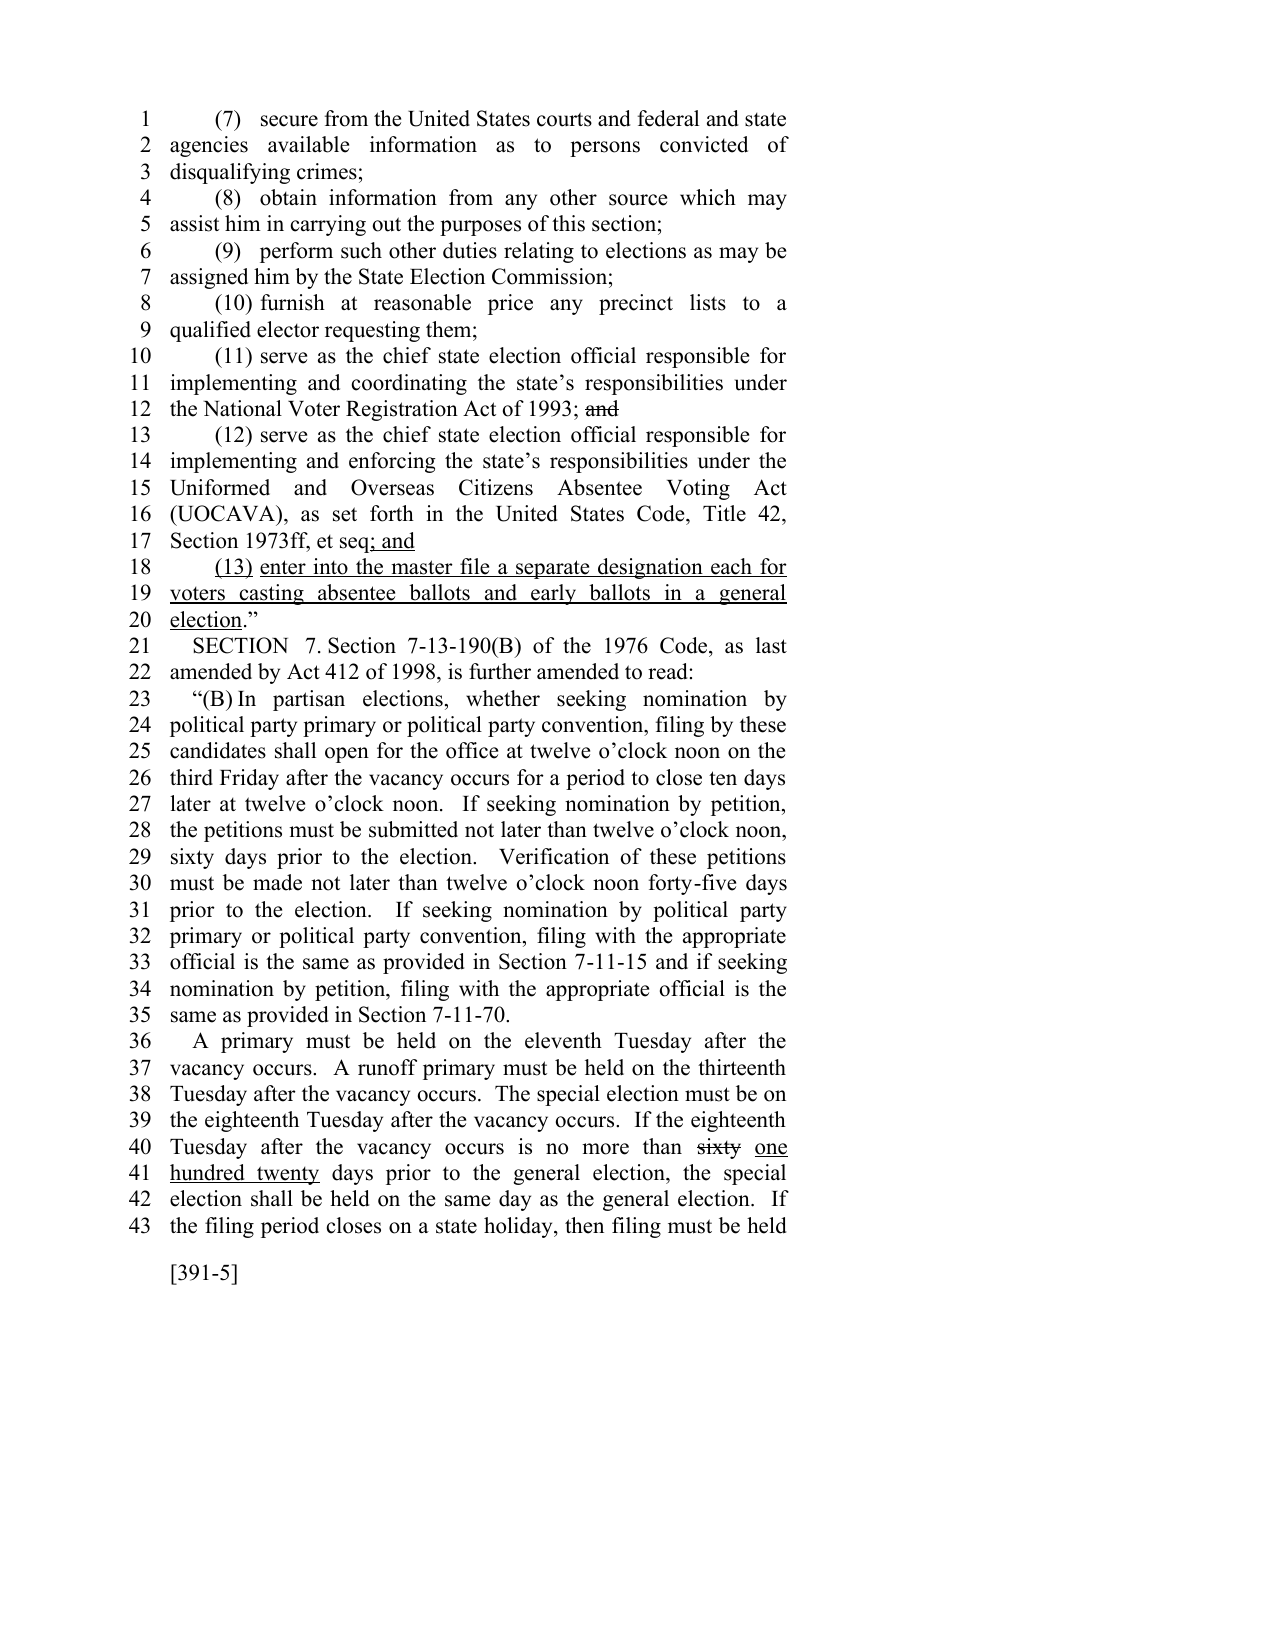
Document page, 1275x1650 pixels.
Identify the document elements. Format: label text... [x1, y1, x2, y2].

text (8) obtain information from any other source which may assist him in carrying out the purposes of this section; [169, 184, 787, 237]
text SECTION 7. Section 7-13-190(B) of the 1976 Code, as last amended by Act 412 of 1998, is further amended to read: [169, 632, 787, 685]
text (13) enter into the master file a separate designation each for voters casting absentee ballots and early ballots in a general election.” [169, 603, 787, 632]
text (13) enter into the master file a separate designation each for voters casting absentee ballots and early ballots in a general election.” [169, 553, 787, 602]
text (10) furnish at reasonable price any precinct lists to a qualified elector requesting them; [169, 289, 787, 342]
text (9) perform such other duties relating to elections as may be assigned him by the State Election Commission; [169, 237, 787, 289]
text (12) serve as the chief state election official responsible for implementing and enforcing the state’s responsibilities under the Uniformed and Overseas Citizens Absentee Voting Act (UOCAVA), as set forth in the United States Code, Title 42, Section 1973ff, et seq; and [169, 421, 787, 553]
text (11) serve as the chief state election official responsible for implementing and coordinating the state’s responsibilities under the National Voter Registration Act of 1993; and [169, 342, 787, 421]
text “(B) In partisan elections, whether seeking nomination by political party primary or political party convention, filing by these candidates shall open for the office at twelve o’clock noon on the third Friday after the vacancy occurs for a period to close ten days later at twelve o’clock noon. If seeking nomination by petition, the petitions must be submitted not later than twelve o’clock noon, sixty days prior to the election. Verification of these petitions must be made not later than twelve o’clock noon forty-five days prior to the election. If seeking nomination by political party primary or political party convention, filing with the appropriate official is the same as provided in Section 7-11-15 and if seeking nomination by petition, filing with the appropriate official is the same as provided in Section 7-11-70. [169, 685, 787, 1027]
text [169, 1027, 787, 1238]
text (7) secure from the United States courts and federal and state agencies available information as to persons convicted of disqualifying crimes; [169, 105, 787, 184]
